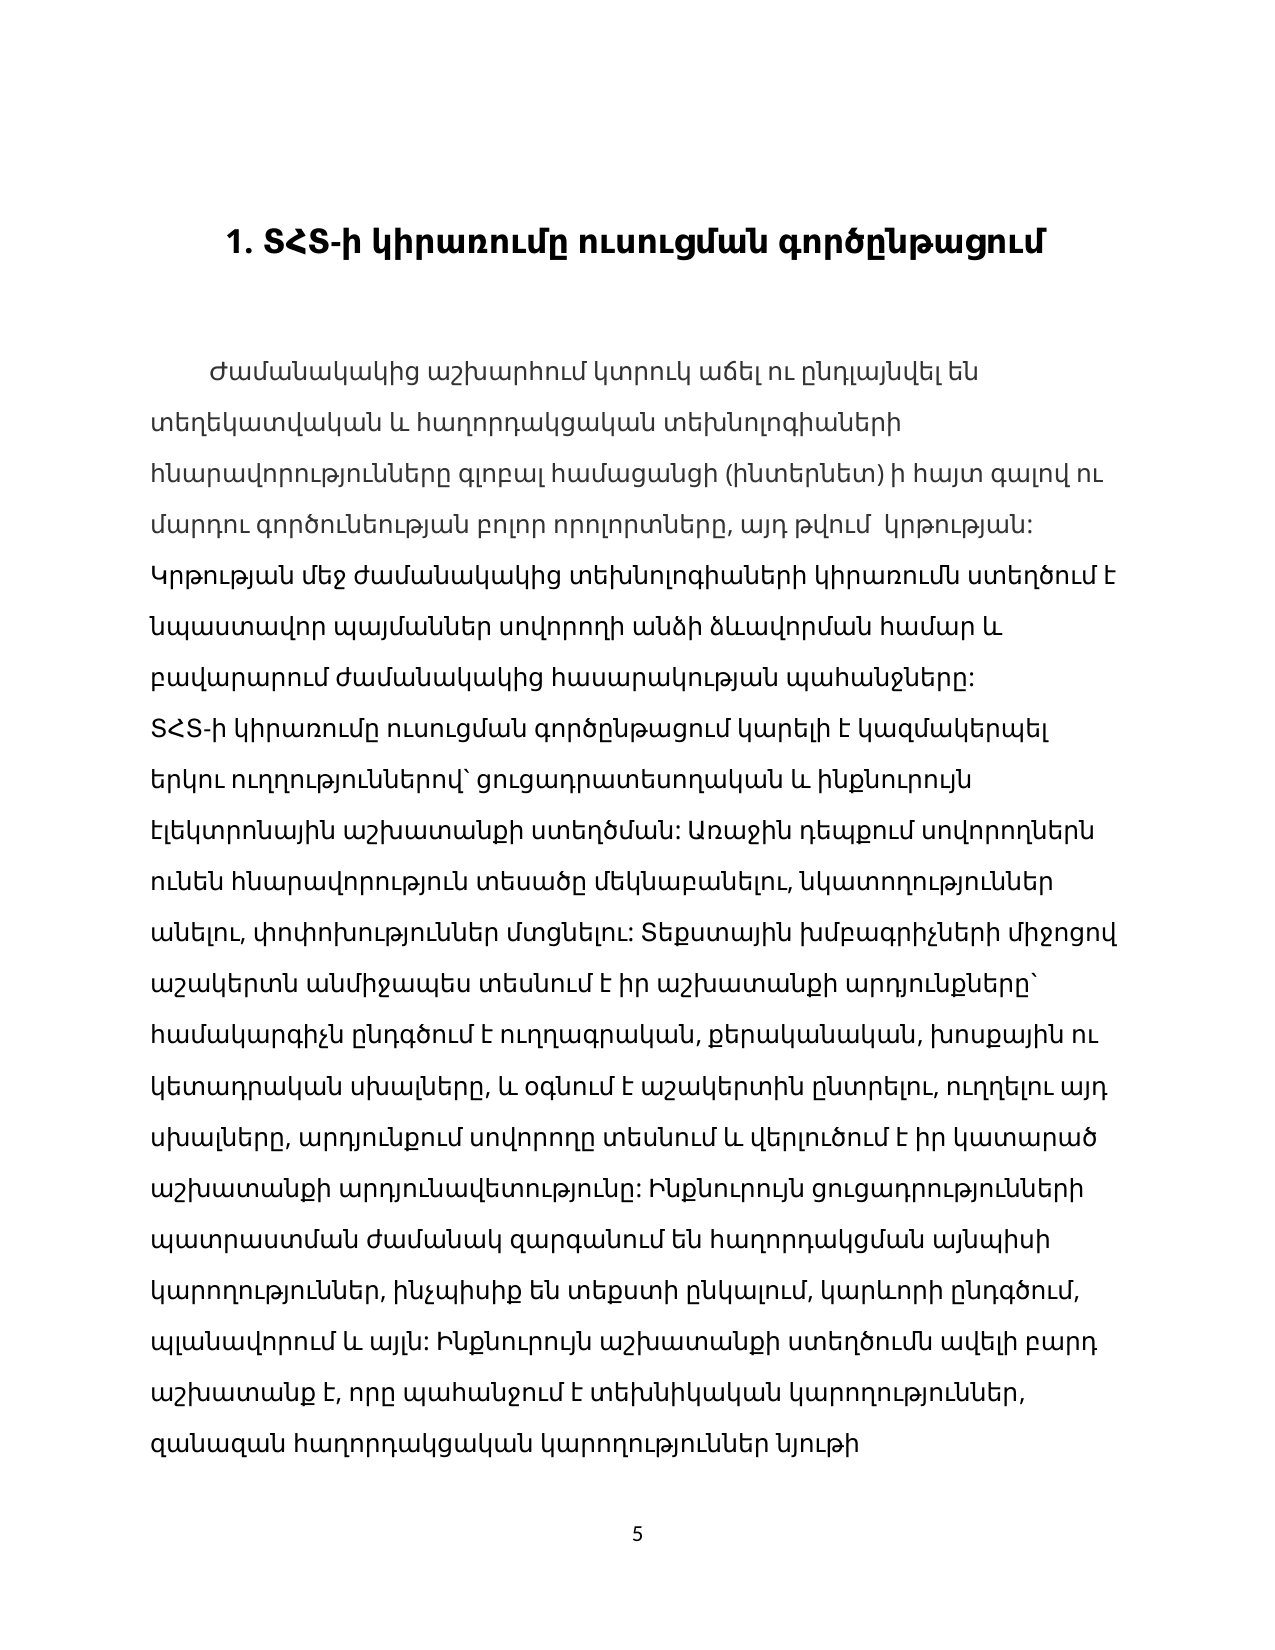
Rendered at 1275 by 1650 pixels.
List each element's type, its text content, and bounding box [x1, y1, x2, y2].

list ՏՀՏ-ի կիրառումը ուսուցման գործընթացում [225, 218, 1125, 263]
text Ժամանակակից աշխարհում կտրուկ աճել ու ընդլայնվել են տեղեկատվական և հաղորդակցական տեխնոլոգիաների հնարավորությունները գլոբալ համացանցի (ինտերնետ) ի հայտ գալով ու մարդու գործունեության բոլոր որոլորտները, այդ թվում կրթության: Կրթության մեջ ժամանակակից տեխնոլոգիաների կիրառումն ստեղծում է նպաստավոր պայմաններ սովորողի անձի ձևավորման համար և բավարարում ժամանակակից հասարակության պահանջները: [150, 353, 1125, 694]
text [150, 711, 1125, 1459]
